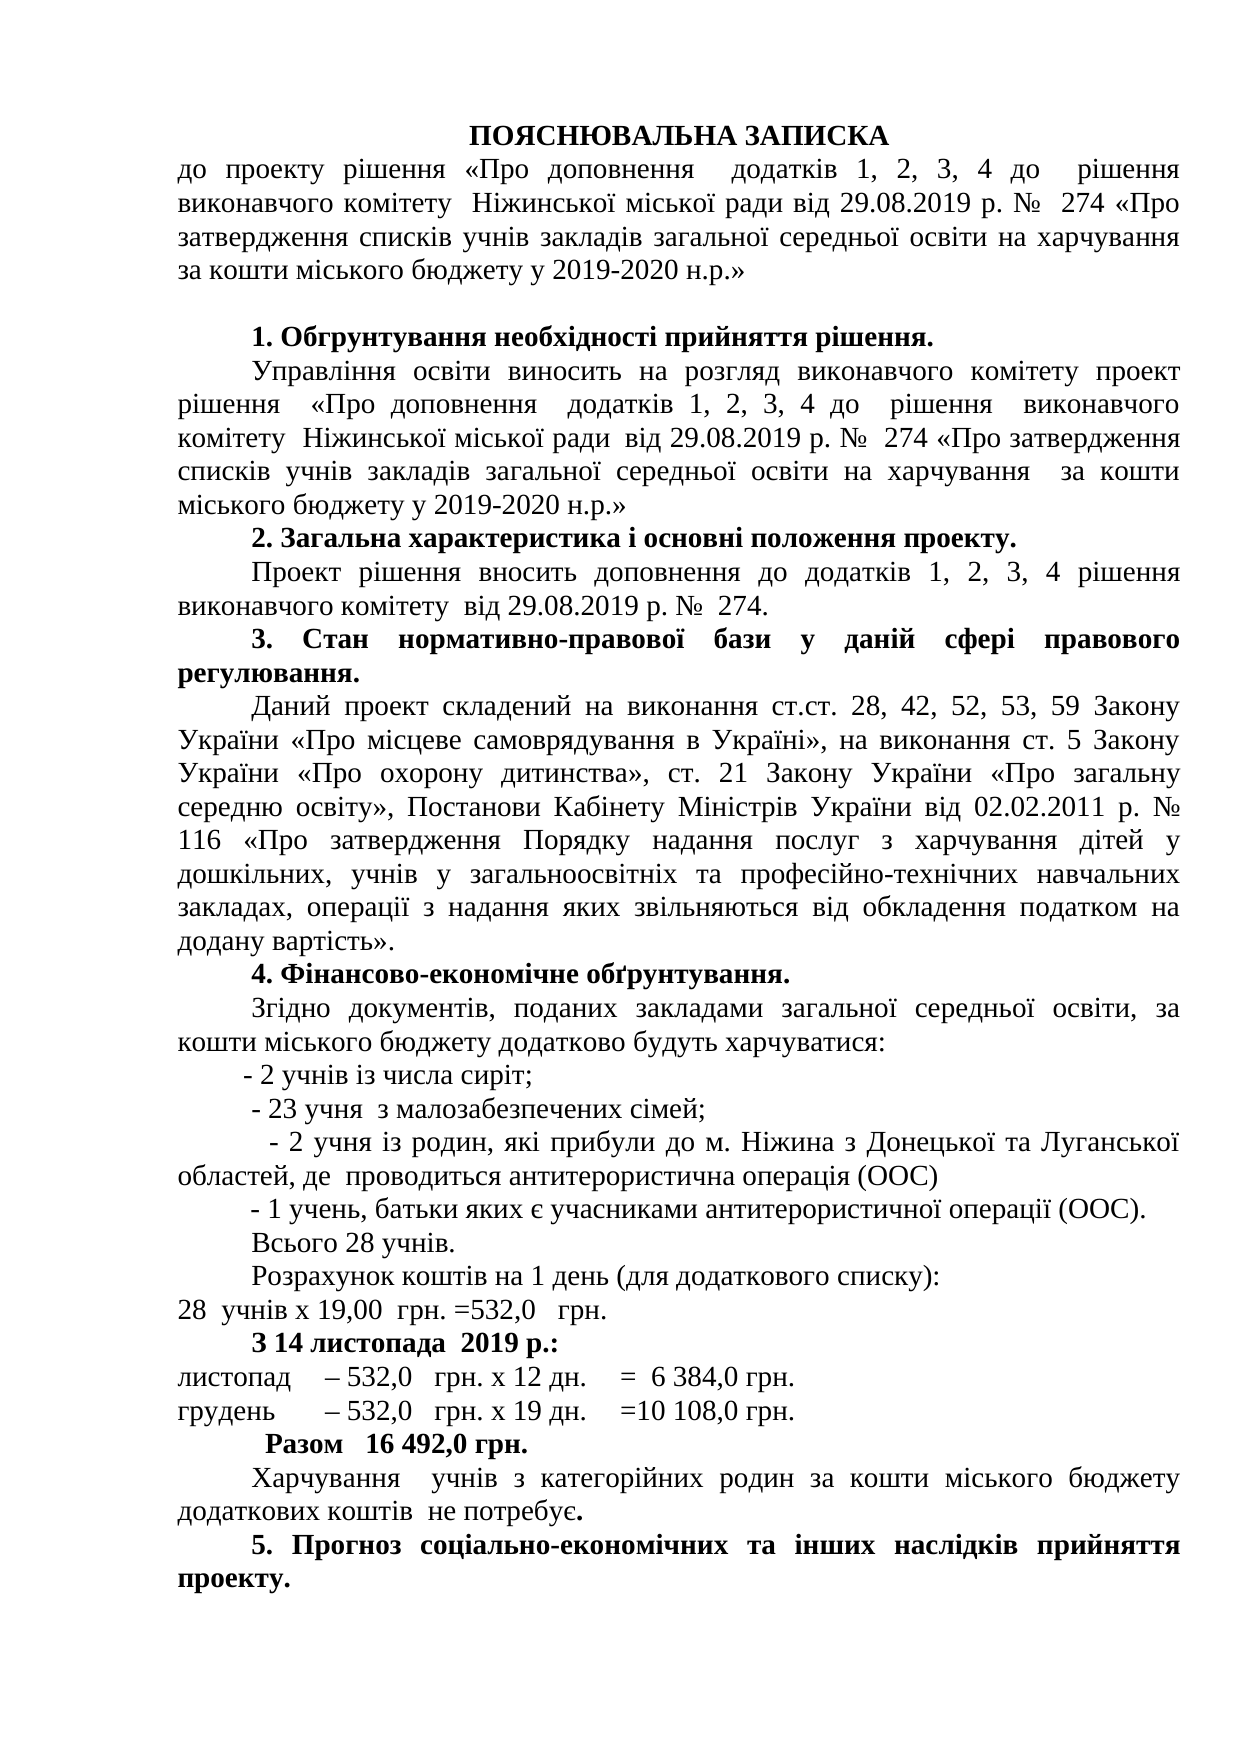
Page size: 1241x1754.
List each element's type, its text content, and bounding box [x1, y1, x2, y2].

text З 14 листопада 2019 р.: [177, 1326, 1181, 1359]
text Проект рішення вносить доповнення до додатків 1, 2, 3, 4 рішення виконавчого комітету від 29.08.2019 р. № 274. [177, 554, 1181, 621]
text грудень – 532,0 грн. х 19 дн. =10 108,0 грн. [177, 1393, 1181, 1426]
text листопад – 532,0 грн. х 12 дн. = 6 384,0 грн. [177, 1359, 1181, 1393]
text Розрахунок коштів на 1 день (для додаткового списку): [177, 1258, 1181, 1292]
text 2. Загальна характеристика і основні положення проекту. [177, 521, 1181, 554]
text Управління освіти виносить на розгляд виконавчого комітету проект рішення «Про доповнення додатків 1, 2, 3, 4 до рішення виконавчого комітету Ніжинської міської ради від 29.08.2019 р. № 274 «Про затвердження списків учнів закладів загальної середньої освіти на харчування за кошти міського бюджету у 2019-2020 н.р.» [177, 353, 1181, 521]
text Даний проект складений на виконання ст.ст. 28, 42, 52, 53, 59 Закону України «Про місцеве самоврядування в Україні», на виконання ст. 5 Закону України «Про охорону дитинства», ст. 21 Закону України «Про загальну середню освіту», Постанови Кабінету Міністрів України від 02.02.2011 р. № 116 «Про затвердження Порядку надання послуг з харчування дітей у дошкільних, учнів у загальноосвітніх та професійно-технічних навчальних закладах, операції з надання яких звільняються від обкладення податком на додану вартість». [177, 688, 1181, 957]
text - 2 учнів із числа сиріт; [177, 1057, 1181, 1091]
text ПОЯСНЮВАЛЬНА ЗАПИСКА [177, 118, 1181, 152]
text 28 учнів х 19,00 грн. =532,0 грн. [177, 1292, 1181, 1326]
text 4. Фінансово-економічне обґрунтування. [177, 957, 1181, 990]
text Харчування учнів з категорійних родин за кошти міського бюджету додаткових коштів не потребує. [177, 1460, 1181, 1527]
text Разом 16 492,0 грн. [177, 1426, 1181, 1460]
text - 2 учня із родин, які прибули до м. Ніжина з Донецької та Луганської областей, де проводиться антитерористична операція (ООС) [177, 1124, 1181, 1191]
text - 1 учень, батьки яких є учасниками антитерористичної операції (ООС). [177, 1191, 1181, 1225]
text Згідно документів, поданих закладами загальної середньої освіти, за кошти міського бюджету додатково будуть харчуватися: [177, 990, 1181, 1057]
text - 23 учня з малозабезпечених сімей; [177, 1091, 1181, 1124]
text 3. Стан нормативно-правової бази у даній сфері правового регулювання. [177, 621, 1181, 688]
text до проекту рішення «Про доповнення додатків 1, 2, 3, 4 до рішення виконавчого комітету Ніжинської міської ради від 29.08.2019 р. № 274 «Про затвердження списків учнів закладів загальної середньої освіти на харчування за кошти міського бюджету у 2019-2020 н.р.» [177, 152, 1181, 286]
text Всього 28 учнів. [177, 1225, 1181, 1258]
text 5. Прогноз соціально-економічних та інших наслідків прийняття проекту. [177, 1527, 1181, 1594]
text 1. Обгрунтування необхідності прийняття рішення. [177, 319, 1181, 353]
